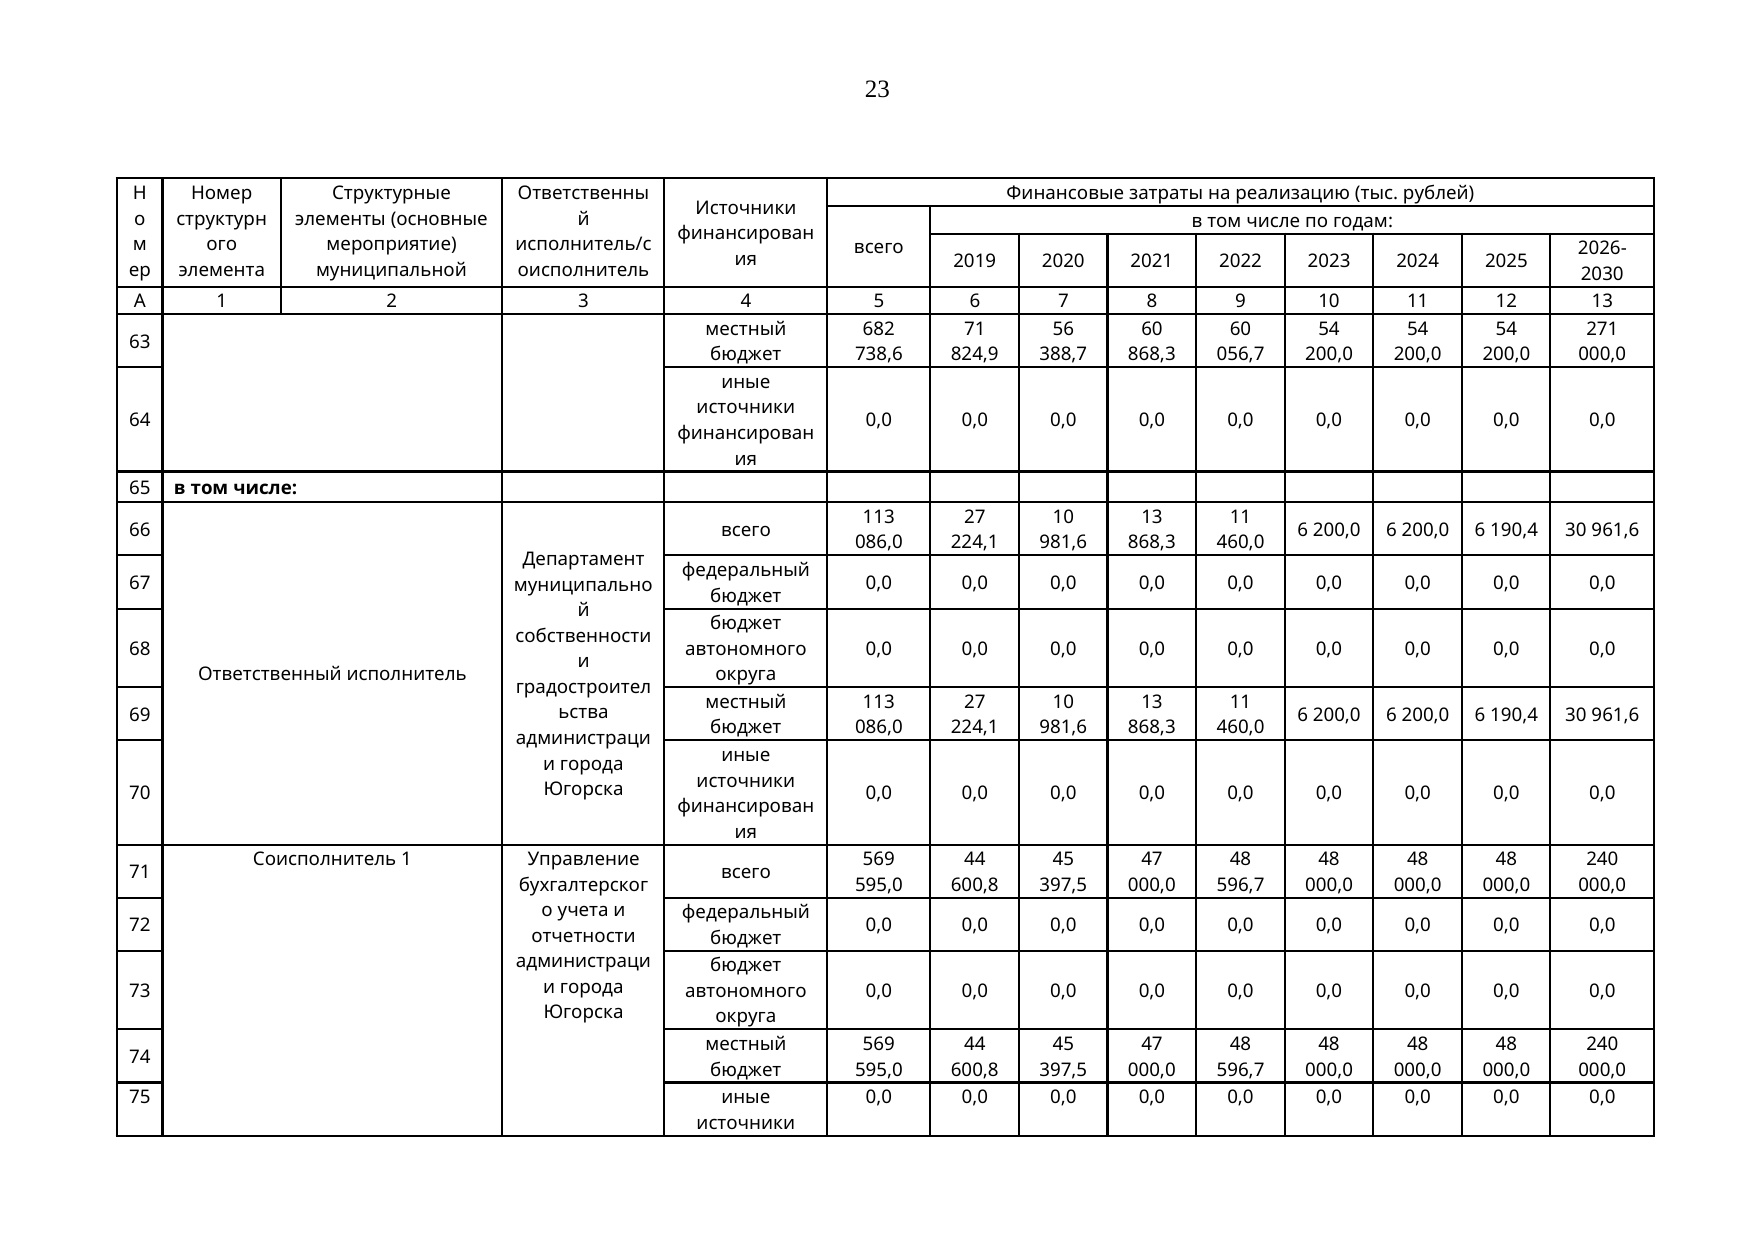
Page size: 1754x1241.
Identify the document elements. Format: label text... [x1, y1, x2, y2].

table_header Номер строки [118, 179, 161, 286]
table_cell 30 961,6 [1551, 503, 1653, 554]
table_cell 0,0 [1374, 952, 1461, 1028]
table_cell 0,0 [1197, 556, 1284, 607]
table_header Источники финансирования [665, 179, 826, 286]
table_cell 0,0 [1286, 952, 1372, 1028]
table_cell 0,0 [1109, 899, 1195, 950]
table_cell 54 200,0 [1463, 315, 1549, 366]
table_cell [1197, 473, 1284, 501]
table_cell 569 595,0 [828, 1030, 929, 1081]
table_cell [1020, 473, 1106, 501]
table_cell 65 [118, 473, 161, 501]
table_cell 0,0 [1374, 556, 1461, 607]
table_cell 48 000,0 [1374, 846, 1461, 897]
table_cell 0,0 [1020, 556, 1106, 607]
table_cell 0,0 [1374, 899, 1461, 950]
table_cell 13 868,3 [1109, 503, 1195, 554]
table_cell в том числе: [164, 473, 501, 501]
table_cell 113 086,0 [828, 503, 929, 554]
table_cell 0,0 [1551, 741, 1653, 843]
table_cell 10 [1286, 288, 1372, 313]
table_cell [1286, 473, 1372, 501]
table_cell всего [828, 207, 929, 286]
table_cell 48 000,0 [1463, 1030, 1549, 1081]
table_cell 0,0 [1020, 952, 1106, 1028]
table_cell 45 397,5 [1020, 1030, 1106, 1081]
table_cell 0,0 [931, 741, 1018, 843]
table_cell бюджет автономного округа [665, 952, 826, 1028]
table_cell 11 460,0 [1197, 503, 1284, 554]
table_cell 2022 [1197, 235, 1284, 286]
table_cell 64 [118, 368, 161, 470]
table_cell 0,0 [1551, 952, 1653, 1028]
table_cell 70 [118, 741, 161, 843]
table_cell 48 000,0 [1286, 846, 1372, 897]
table_cell 2024 [1374, 235, 1461, 286]
table_cell 13 [1551, 288, 1653, 313]
table_cell 0,0 [1109, 1084, 1195, 1134]
table_cell местный бюджет [665, 1030, 826, 1081]
table_cell 0,0 [931, 1084, 1018, 1134]
table_cell 47 000,0 [1109, 846, 1195, 897]
table_cell 0,0 [931, 899, 1018, 950]
table_cell 0,0 [1197, 1084, 1284, 1134]
table_cell 682 738,6 [828, 315, 929, 366]
table_cell 0,0 [1286, 368, 1372, 470]
table_cell 30 961,6 [1551, 688, 1653, 739]
table_cell 0,0 [828, 1084, 929, 1134]
table_cell 0,0 [1020, 1084, 1106, 1134]
table_header Финансовые затраты на реализацию (тыс. рублей) [828, 179, 1653, 205]
table_cell 2025 [1463, 235, 1549, 286]
table_cell 4 [665, 288, 826, 313]
table_cell 0,0 [931, 952, 1018, 1028]
table_cell 2023 [1286, 235, 1372, 286]
table_cell 0,0 [1463, 899, 1549, 950]
table_cell [931, 473, 1018, 501]
table_cell 2 [282, 288, 501, 313]
table_cell 6 190,4 [1463, 688, 1549, 739]
table_cell 27 224,1 [931, 503, 1018, 554]
table_cell 8 [1109, 288, 1195, 313]
table_cell 56 388,7 [1020, 315, 1106, 366]
table_cell 0,0 [1463, 741, 1549, 843]
table_cell 569 595,0 [828, 846, 929, 897]
table_cell Департамент муниципальной собственности и градостроительства администрации города Югорска [503, 503, 663, 843]
table_cell 0,0 [828, 368, 929, 470]
table_cell 44 600,8 [931, 1030, 1018, 1081]
table_cell 68 [118, 610, 161, 686]
table_cell 0,0 [1463, 556, 1549, 607]
table_cell 0,0 [1197, 610, 1284, 686]
table_cell 0,0 [1463, 1084, 1549, 1134]
table_cell [665, 473, 826, 501]
table_cell 0,0 [1020, 741, 1106, 843]
table_cell 0,0 [1286, 741, 1372, 843]
table_cell А [118, 288, 161, 313]
table_cell 2026-2030 [1551, 235, 1653, 286]
table_cell 0,0 [1551, 368, 1653, 470]
table_cell 11 [1374, 288, 1461, 313]
table_cell 75 [118, 1084, 161, 1134]
table_cell 0,0 [1463, 610, 1549, 686]
table_cell 54 200,0 [1286, 315, 1372, 366]
table_header Номер структурного элемента (основного мероприятия) [164, 179, 280, 286]
table_cell 0,0 [1109, 610, 1195, 686]
table_cell [1374, 473, 1461, 501]
table_cell 5 [828, 288, 929, 313]
table_cell 0,0 [931, 368, 1018, 470]
table_cell 2021 [1109, 235, 1195, 286]
table_cell Соисполнитель 1 [164, 846, 501, 1134]
table_cell 0,0 [1286, 1084, 1372, 1134]
table_cell 71 824,9 [931, 315, 1018, 366]
table_cell 74 [118, 1030, 161, 1081]
table_cell 6 200,0 [1374, 688, 1461, 739]
table_cell 0,0 [828, 899, 929, 950]
table_cell 3 [503, 288, 663, 313]
table_cell всего [665, 846, 826, 897]
table_cell 48 000,0 [1286, 1030, 1372, 1081]
table_cell 67 [118, 556, 161, 607]
table_cell 6 200,0 [1286, 503, 1372, 554]
table_cell 240 000,0 [1551, 1030, 1653, 1081]
table_cell 45 397,5 [1020, 846, 1106, 897]
table_cell 0,0 [1020, 368, 1106, 470]
table_cell 2019 [931, 235, 1018, 286]
table_cell 48 596,7 [1197, 1030, 1284, 1081]
table_cell 66 [118, 503, 161, 554]
table_cell 60 868,3 [1109, 315, 1195, 366]
table_cell 0,0 [1551, 1084, 1653, 1134]
table_cell 0,0 [1286, 899, 1372, 950]
table_cell 0,0 [1551, 556, 1653, 607]
table_cell 0,0 [931, 610, 1018, 686]
table_cell 0,0 [1020, 610, 1106, 686]
table_cell 0,0 [1020, 899, 1106, 950]
table_cell 72 [118, 899, 161, 950]
table_cell 0,0 [931, 556, 1018, 607]
table_cell 0,0 [1197, 952, 1284, 1028]
table_header Структурные элементы (основные мероприятие) муниципальной программы (их связь с целевыми показателями муниципальной программы) [282, 179, 501, 286]
table_cell 0,0 [1286, 610, 1372, 686]
table_cell 13 868,3 [1109, 688, 1195, 739]
table_cell 48 000,0 [1463, 846, 1549, 897]
table_cell 48 596,7 [1197, 846, 1284, 897]
table_cell местный бюджет [665, 688, 826, 739]
table_cell 240 000,0 [1551, 846, 1653, 897]
table_cell 0,0 [1374, 610, 1461, 686]
table_cell 7 [1020, 288, 1106, 313]
table_cell в том числе по годам: [931, 207, 1653, 232]
table_cell [503, 473, 663, 501]
table_cell 44 600,8 [931, 846, 1018, 897]
table_cell 0,0 [1109, 556, 1195, 607]
table_cell 0,0 [1374, 741, 1461, 843]
table_cell 113 086,0 [828, 688, 929, 739]
table_cell 0,0 [828, 610, 929, 686]
table_cell [1551, 473, 1653, 501]
table_cell 0,0 [1197, 899, 1284, 950]
table_cell иные источники финансирования [665, 741, 826, 843]
table_cell 48 000,0 [1374, 1030, 1461, 1081]
table_cell Ответственный исполнитель [164, 503, 501, 843]
table_cell 0,0 [1374, 368, 1461, 470]
table_cell Управление бухгалтерского учета и отчетности администрации города Югорска [503, 846, 663, 1134]
table_cell иные источники финансирования [665, 368, 826, 470]
table_cell 54 200,0 [1374, 315, 1461, 366]
table_cell 6 200,0 [1286, 688, 1372, 739]
table_cell иные источники финансирования [665, 1084, 826, 1134]
table_cell 1 [164, 288, 280, 313]
table_cell 0,0 [828, 556, 929, 607]
table_cell 0,0 [1374, 1084, 1461, 1134]
table_cell [828, 473, 929, 501]
table_cell федеральный бюджет [665, 899, 826, 950]
table_cell 0,0 [1109, 741, 1195, 843]
table_cell 71 [118, 846, 161, 897]
table_cell 6 [931, 288, 1018, 313]
table_cell 0,0 [1551, 899, 1653, 950]
table_cell 12 [1463, 288, 1549, 313]
table_cell 0,0 [828, 741, 929, 843]
table_cell 6 190,4 [1463, 503, 1549, 554]
table_cell бюджет автономного округа [665, 610, 826, 686]
table_cell местный бюджет [665, 315, 826, 366]
table_cell 0,0 [1197, 368, 1284, 470]
table_cell 10 981,6 [1020, 503, 1106, 554]
table_cell 47 000,0 [1109, 1030, 1195, 1081]
table_cell [1463, 473, 1549, 501]
table_cell 10 981,6 [1020, 688, 1106, 739]
table_cell 0,0 [1463, 368, 1549, 470]
table_cell 73 [118, 952, 161, 1028]
table_cell 60 056,7 [1197, 315, 1284, 366]
table_cell 11 460,0 [1197, 688, 1284, 739]
table_cell 2020 [1020, 235, 1106, 286]
table_cell [1109, 473, 1195, 501]
table_cell 27 224,1 [931, 688, 1018, 739]
table_cell 0,0 [828, 952, 929, 1028]
table_cell 0,0 [1109, 952, 1195, 1028]
table_cell 0,0 [1286, 556, 1372, 607]
table_cell 0,0 [1551, 610, 1653, 686]
table_cell 6 200,0 [1374, 503, 1461, 554]
table_cell 0,0 [1109, 368, 1195, 470]
table_cell 271 000,0 [1551, 315, 1653, 366]
table_cell 9 [1197, 288, 1284, 313]
table_cell федеральный бюджет [665, 556, 826, 607]
table_cell 69 [118, 688, 161, 739]
table_header Ответственный исполнитель/соисполнитель (наименование органа или структурного подразделения, учреждения) [503, 179, 663, 286]
table_cell 0,0 [1463, 952, 1549, 1028]
table_cell всего [665, 503, 826, 554]
table_cell 0,0 [1197, 741, 1284, 843]
table_cell 63 [118, 315, 161, 366]
